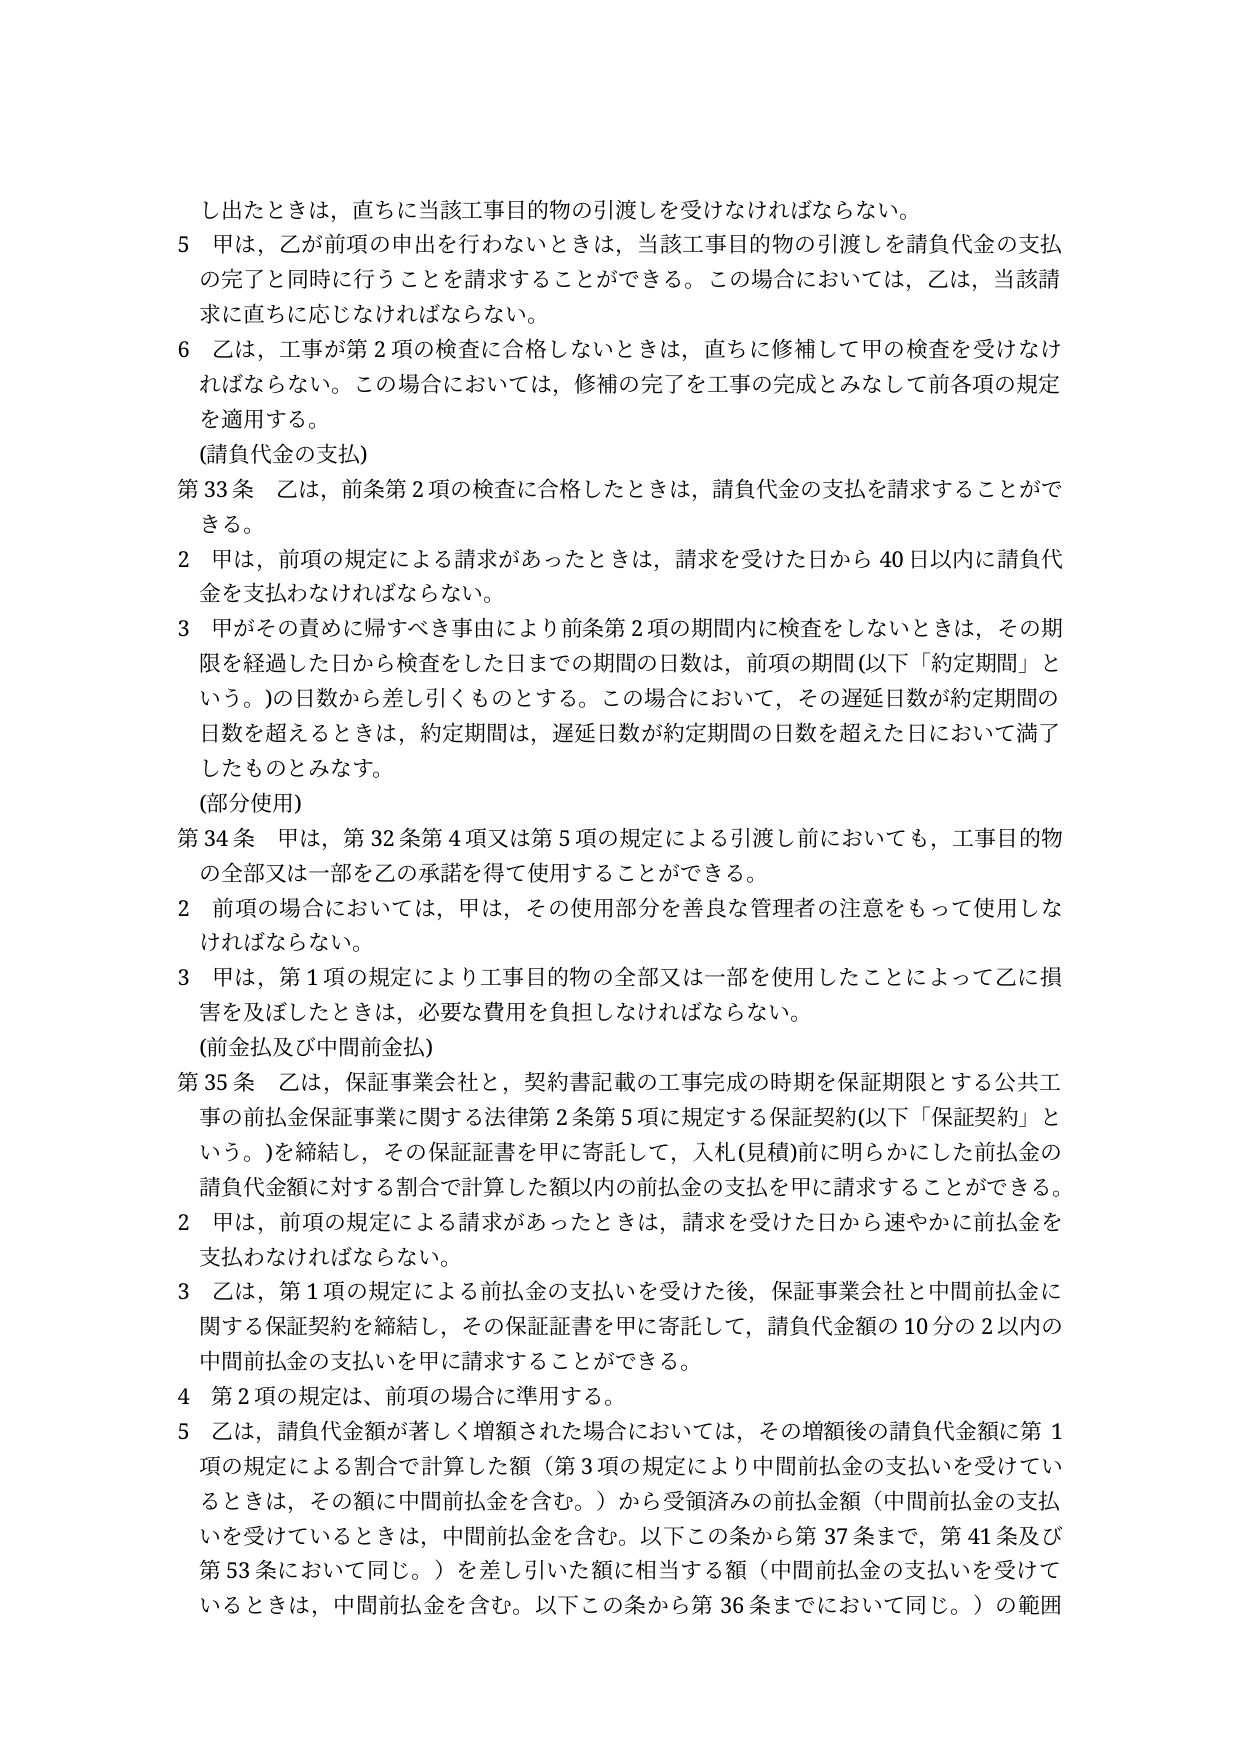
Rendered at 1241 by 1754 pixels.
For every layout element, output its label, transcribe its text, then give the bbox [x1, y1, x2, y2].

text 第33条 乙は，前条第2項の検査に合格したときは，請負代金の支払を請求することができる。 [177, 470, 1063, 540]
text 第35条 乙は，保証事業会社と，契約書記載の工事完成の時期を保証期限とする公共工事の前払金保証事業に関する法律第2条第5項に規定する保証契約(以下「保証契約」という。)を締結し，その保証証書を甲に寄託して，入札(見積)前に明らかにした前払金の請負代金額に対する割合で計算した額以内の前払金の支払を甲に請求することができる。 [177, 1063, 1063, 1203]
text 3 甲がその責めに帰すべき事由により前条第2項の期間内に検査をしないときは，その期限を経過した日から検査をした日までの期間の日数は，前項の期間(以下「約定期間」という。)の日数から差し引くものとする。この場合において，その遅延日数が約定期間の日数を超えるときは，約定期間は，遅延日数が約定期間の日数を超えた日において満了したものとみなす。 [177, 610, 1063, 784]
text 6 乙は，工事が第2項の検査に合格しないときは，直ちに修補して甲の検査を受けなければならない。この場合においては，修補の完了を工事の完成とみなして前各項の規定を適用する。 [177, 331, 1063, 435]
text (部分使用) [177, 784, 1063, 819]
text (前金払及び中間前金払) [177, 1029, 1063, 1063]
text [177, 1412, 1063, 1622]
text 2 甲は，前項の規定による請求があったときは，請求を受けた日から40日以内に請負代金を支払わなければならない。 [177, 540, 1063, 610]
text 2 甲は，前項の規定による請求があったときは，請求を受けた日から速やかに前払金を支払わなければならない。 [177, 1203, 1063, 1273]
text 5 甲は，乙が前項の申出を行わないときは，当該工事目的物の引渡しを請負代金の支払の完了と同時に行うことを請求することができる。この場合においては，乙は，当該請求に直ちに応じなければならない。 [177, 226, 1063, 331]
text (請負代金の支払) [177, 435, 1063, 470]
text 2 前項の場合においては，甲は，その使用部分を善良な管理者の注意をもって使用しなければならない。 [177, 889, 1063, 959]
text 3 甲は，第1項の規定により工事目的物の全部又は一部を使用したことによって乙に損害を及ぼしたときは，必要な費用を負担しなければならない。 [177, 959, 1063, 1029]
text 第34条 甲は，第32条第4項又は第5項の規定による引渡し前においても，工事目的物の全部又は一部を乙の承諾を得て使用することができる。 [177, 819, 1063, 889]
text 4 第2項の規定は、前項の場合に準用する。 [177, 1378, 1063, 1412]
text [177, 191, 1063, 226]
text 3 乙は，第1項の規定による前払金の支払いを受けた後，保証事業会社と中間前払金に関する保証契約を締結し，その保証証書を甲に寄託して，請負代金額の10分の2以内の中間前払金の支払いを甲に請求することができる。 [177, 1273, 1063, 1378]
